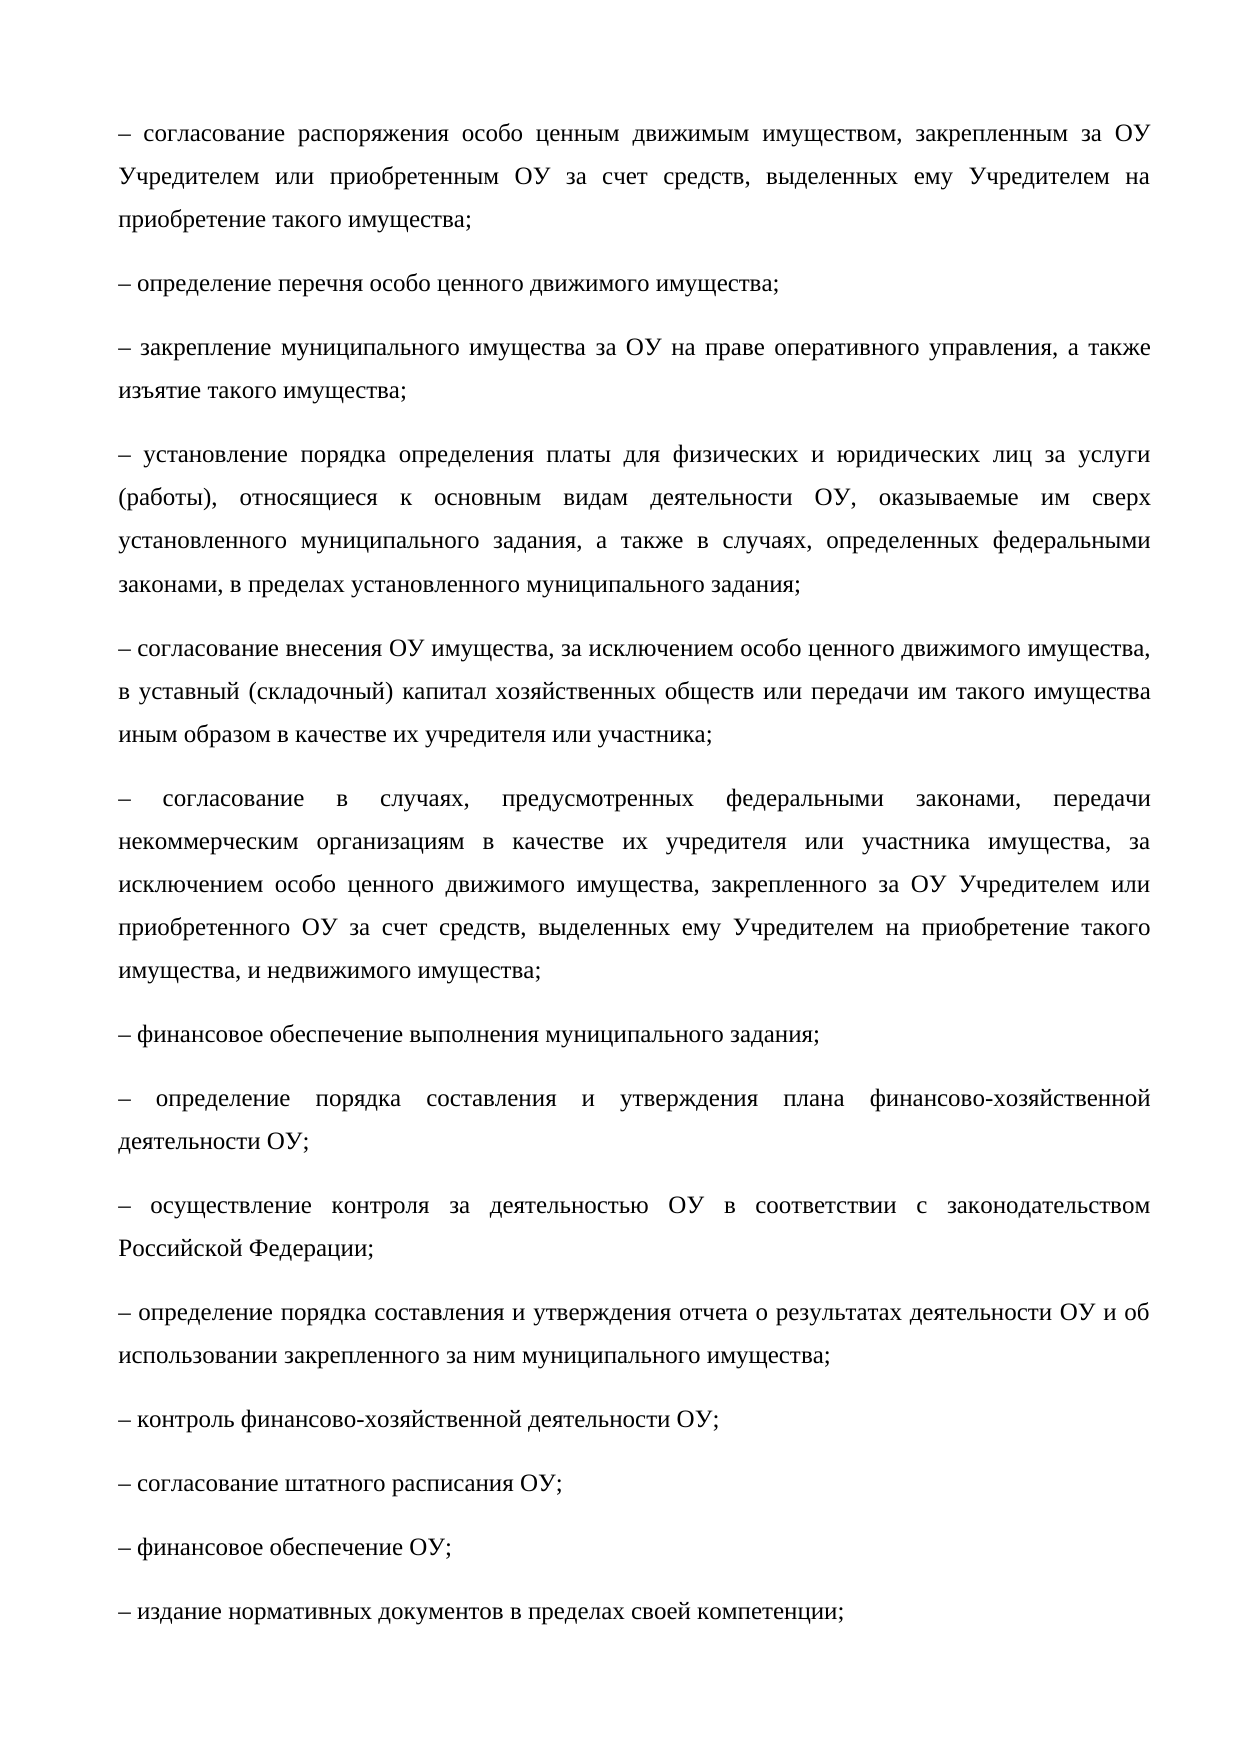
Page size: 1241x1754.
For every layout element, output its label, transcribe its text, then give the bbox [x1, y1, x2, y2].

text – определение перечня особо ценного движимого имущества; [118, 268, 1152, 297]
text – осуществление контроля за деятельностью ОУ в соответствии с законодательством Российской Федерации; [118, 1190, 1152, 1262]
text – согласование внесения ОУ имущества, за исключением особо ценного движимого имущества, в уставный (складочный) капитал хозяйственных обществ или передачи им такого имущества иным образом в качестве их учредителя или участника; [118, 633, 1152, 748]
text – согласование в случаях, предусмотренных федеральными законами, передачи некоммерческим организациям в качестве их учредителя или участника имущества, за исключением особо ценного движимого имущества, закрепленного за ОУ Учредителем или приобретенного ОУ за счет средств, выделенных ему Учредителем на приобретение такого имущества, и недвижимого имущества; [118, 783, 1152, 984]
text – согласование распоряжения особо ценным движимым имуществом, закрепленным за ОУ Учредителем или приобретенным ОУ за счет средств, выделенных ему Учредителем на приобретение такого имущества; [118, 118, 1152, 233]
text – определение порядка составления и утверждения отчета о результатах деятельности ОУ и об использовании закрепленного за ним муниципального имущества; [118, 1297, 1152, 1369]
text – финансовое обеспечение ОУ; [118, 1532, 1152, 1561]
text – определение порядка составления и утверждения плана финансово-хозяйственной деятельности ОУ; [118, 1083, 1152, 1155]
text – согласование штатного расписания ОУ; [118, 1468, 1152, 1497]
text – издание нормативных документов в пределах своей компетенции; [118, 1596, 1152, 1625]
text – финансовое обеспечение выполнения муниципального задания; [118, 1019, 1152, 1048]
text – контроль финансово-хозяйственной деятельности ОУ; [118, 1404, 1152, 1433]
text – установление порядка определения платы для физических и юридических лиц за услуги (работы), относящиеся к основным видам деятельности ОУ, оказываемые им сверх установленного муниципального задания, а также в случаях, определенных федеральными законами, в пределах установленного муниципального задания; [118, 439, 1152, 597]
text – закрепление муниципального имущества за ОУ на праве оперативного управления, а также изъятие такого имущества; [118, 332, 1152, 404]
